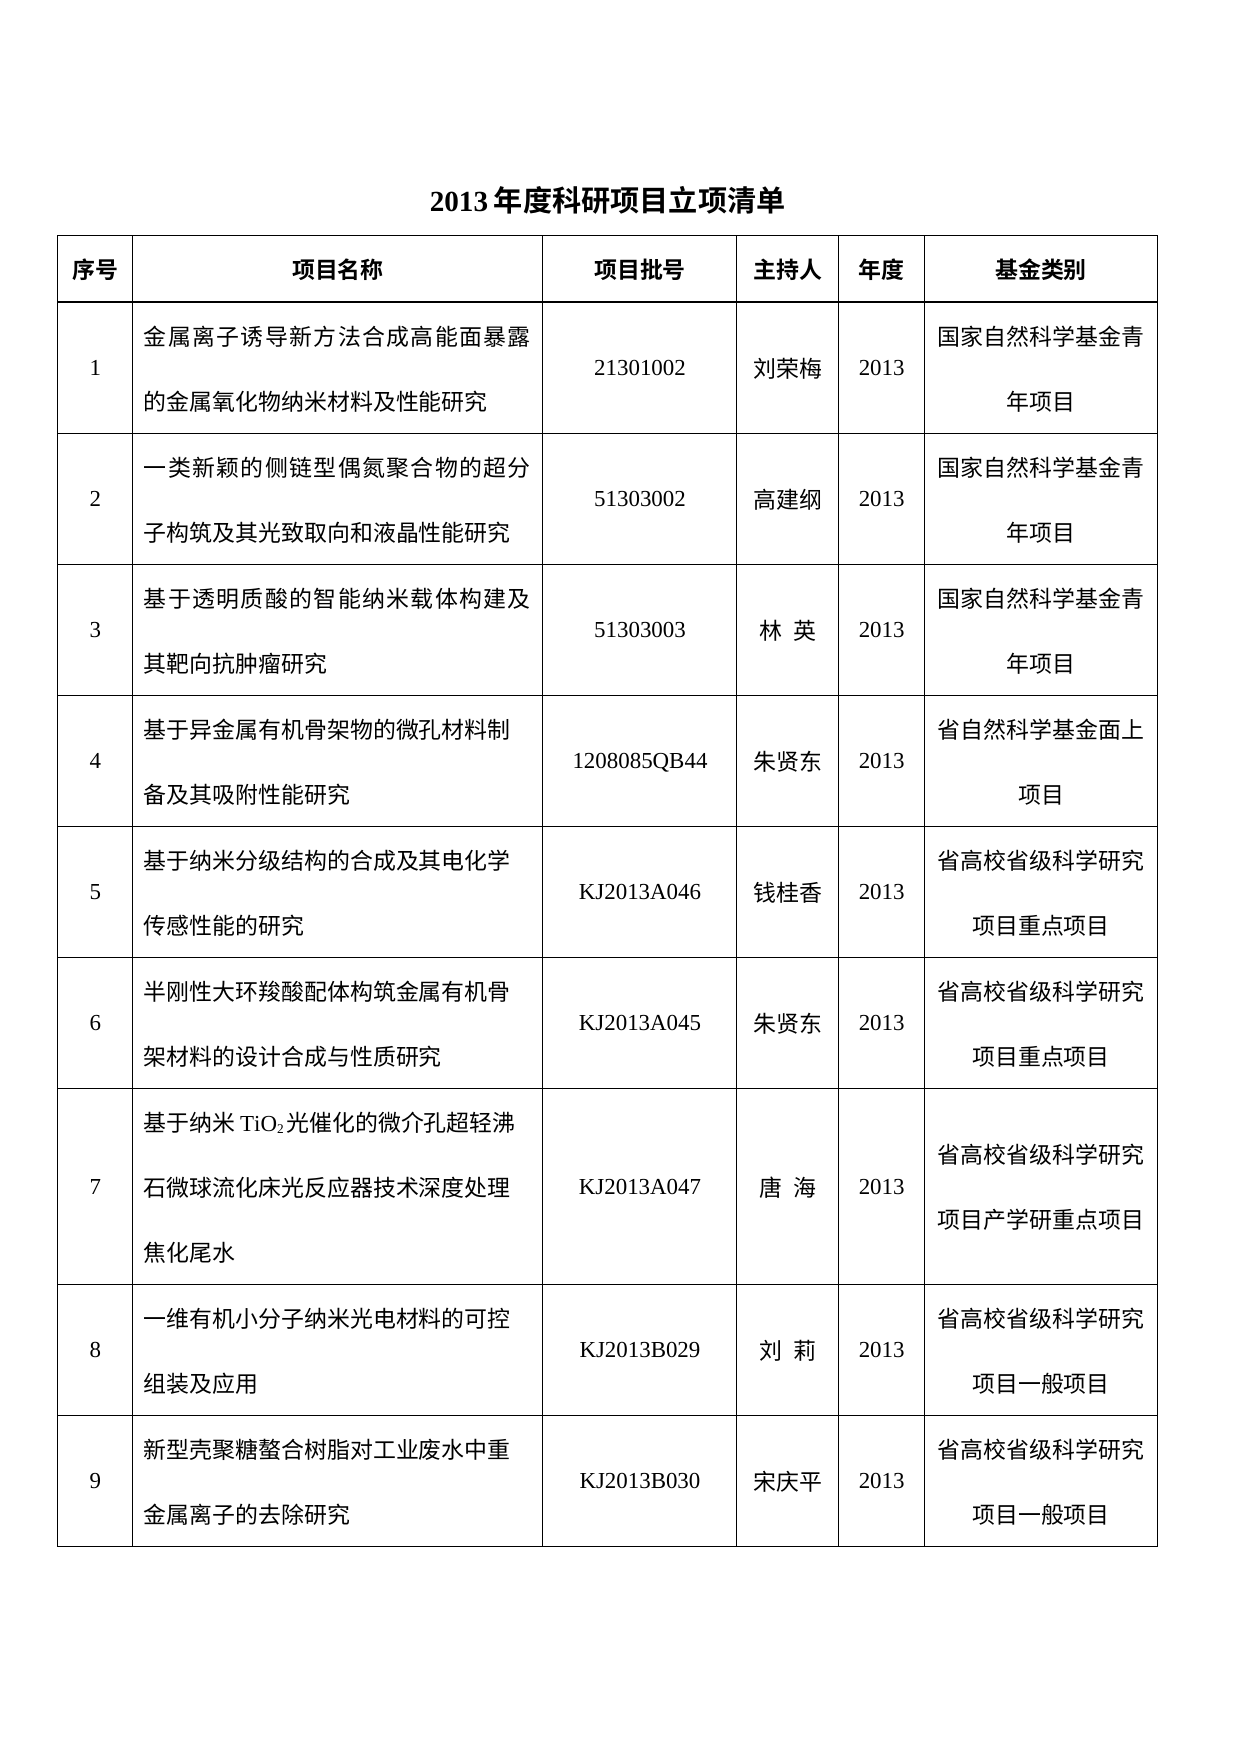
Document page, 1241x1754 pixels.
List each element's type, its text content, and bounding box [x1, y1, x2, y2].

table_cell 51303002 [543, 434, 736, 563]
table_cell 2013 [839, 434, 924, 563]
table_cell 5 [58, 827, 132, 957]
table_header 2013年度科研项目立项清单 [58, 162, 1157, 235]
table_cell 1 [58, 303, 132, 432]
table_cell 朱贤东 [737, 696, 838, 826]
table_cell 省高校省级科学研究项目一般项目 [925, 1416, 1157, 1546]
table_cell 项目名称 [133, 236, 542, 301]
table_cell 基于透明质酸的智能纳米载体构建及其靶向抗肿瘤研究 [133, 565, 542, 694]
table_cell 年度 [839, 236, 924, 301]
table_cell 2013 [839, 958, 924, 1088]
table_cell 一类新颖的侧链型偶氮聚合物的超分子构筑及其光致取向和液晶性能研究 [133, 434, 542, 563]
table_cell 林 英 [737, 565, 838, 694]
table_cell 省高校省级科学研究项目重点项目 [925, 958, 1157, 1088]
table_cell 省高校省级科学研究项目产学研重点项目 [925, 1089, 1157, 1284]
table_cell 基于异金属有机骨架物的微孔材料制备及其吸附性能研究 [133, 696, 542, 826]
table_cell 6 [58, 958, 132, 1088]
table_cell 序号 [58, 236, 132, 301]
table_cell 2 [58, 434, 132, 563]
table_cell 4 [58, 696, 132, 826]
table_cell 宋庆平 [737, 1416, 838, 1546]
table_cell 省高校省级科学研究项目重点项目 [925, 827, 1157, 957]
table_cell 高建纲 [737, 434, 838, 563]
table_cell 3 [58, 565, 132, 694]
table_cell 基于纳米TiO2光催化的微介孔超轻沸石微球流化床光反应器技术深度处理焦化尾水 [133, 1089, 542, 1284]
table_cell 国家自然科学基金青年项目 [925, 565, 1157, 694]
table_cell 钱桂香 [737, 827, 838, 957]
table_cell 2013 [839, 565, 924, 694]
table_cell 半刚性大环羧酸配体构筑金属有机骨架材料的设计合成与性质研究 [133, 958, 542, 1088]
table_cell 2013 [839, 827, 924, 957]
table_cell KJ2013A046 [543, 827, 736, 957]
table_cell KJ2013A047 [543, 1089, 736, 1284]
table_cell 8 [58, 1285, 132, 1415]
table_cell 7 [58, 1089, 132, 1284]
table_cell 2013 [839, 1089, 924, 1284]
table_cell 主持人 [737, 236, 838, 301]
table_cell KJ2013A045 [543, 958, 736, 1088]
table_cell 基金类别 [925, 236, 1157, 301]
table_cell 9 [58, 1416, 132, 1546]
table_cell 21301002 [543, 303, 736, 432]
table_cell 新型壳聚糖螯合树脂对工业废水中重金属离子的去除研究 [133, 1416, 542, 1546]
table_cell 国家自然科学基金青年项目 [925, 303, 1157, 432]
table_cell 唐 海 [737, 1089, 838, 1284]
table_cell 2013 [839, 303, 924, 432]
table_cell 国家自然科学基金青年项目 [925, 434, 1157, 563]
table_cell 基于纳米分级结构的合成及其电化学传感性能的研究 [133, 827, 542, 957]
table_cell 1208085QB44 [543, 696, 736, 826]
table_cell 刘 莉 [737, 1285, 838, 1415]
table_cell 金属离子诱导新方法合成高能面暴露的金属氧化物纳米材料及性能研究 [133, 303, 542, 432]
table_cell 朱贤东 [737, 958, 838, 1088]
table_cell KJ2013B030 [543, 1416, 736, 1546]
table_cell 51303003 [543, 565, 736, 694]
table_cell KJ2013B029 [543, 1285, 736, 1415]
table_cell 一维有机小分子纳米光电材料的可控组装及应用 [133, 1285, 542, 1415]
table_cell 刘荣梅 [737, 303, 838, 432]
table_cell 2013 [839, 696, 924, 826]
table_cell 项目批号 [543, 236, 736, 301]
table_cell 省高校省级科学研究项目一般项目 [925, 1285, 1157, 1415]
table_cell 2013 [839, 1285, 924, 1415]
table_cell 省自然科学基金面上项目 [925, 696, 1157, 826]
table_cell 2013 [839, 1416, 924, 1546]
